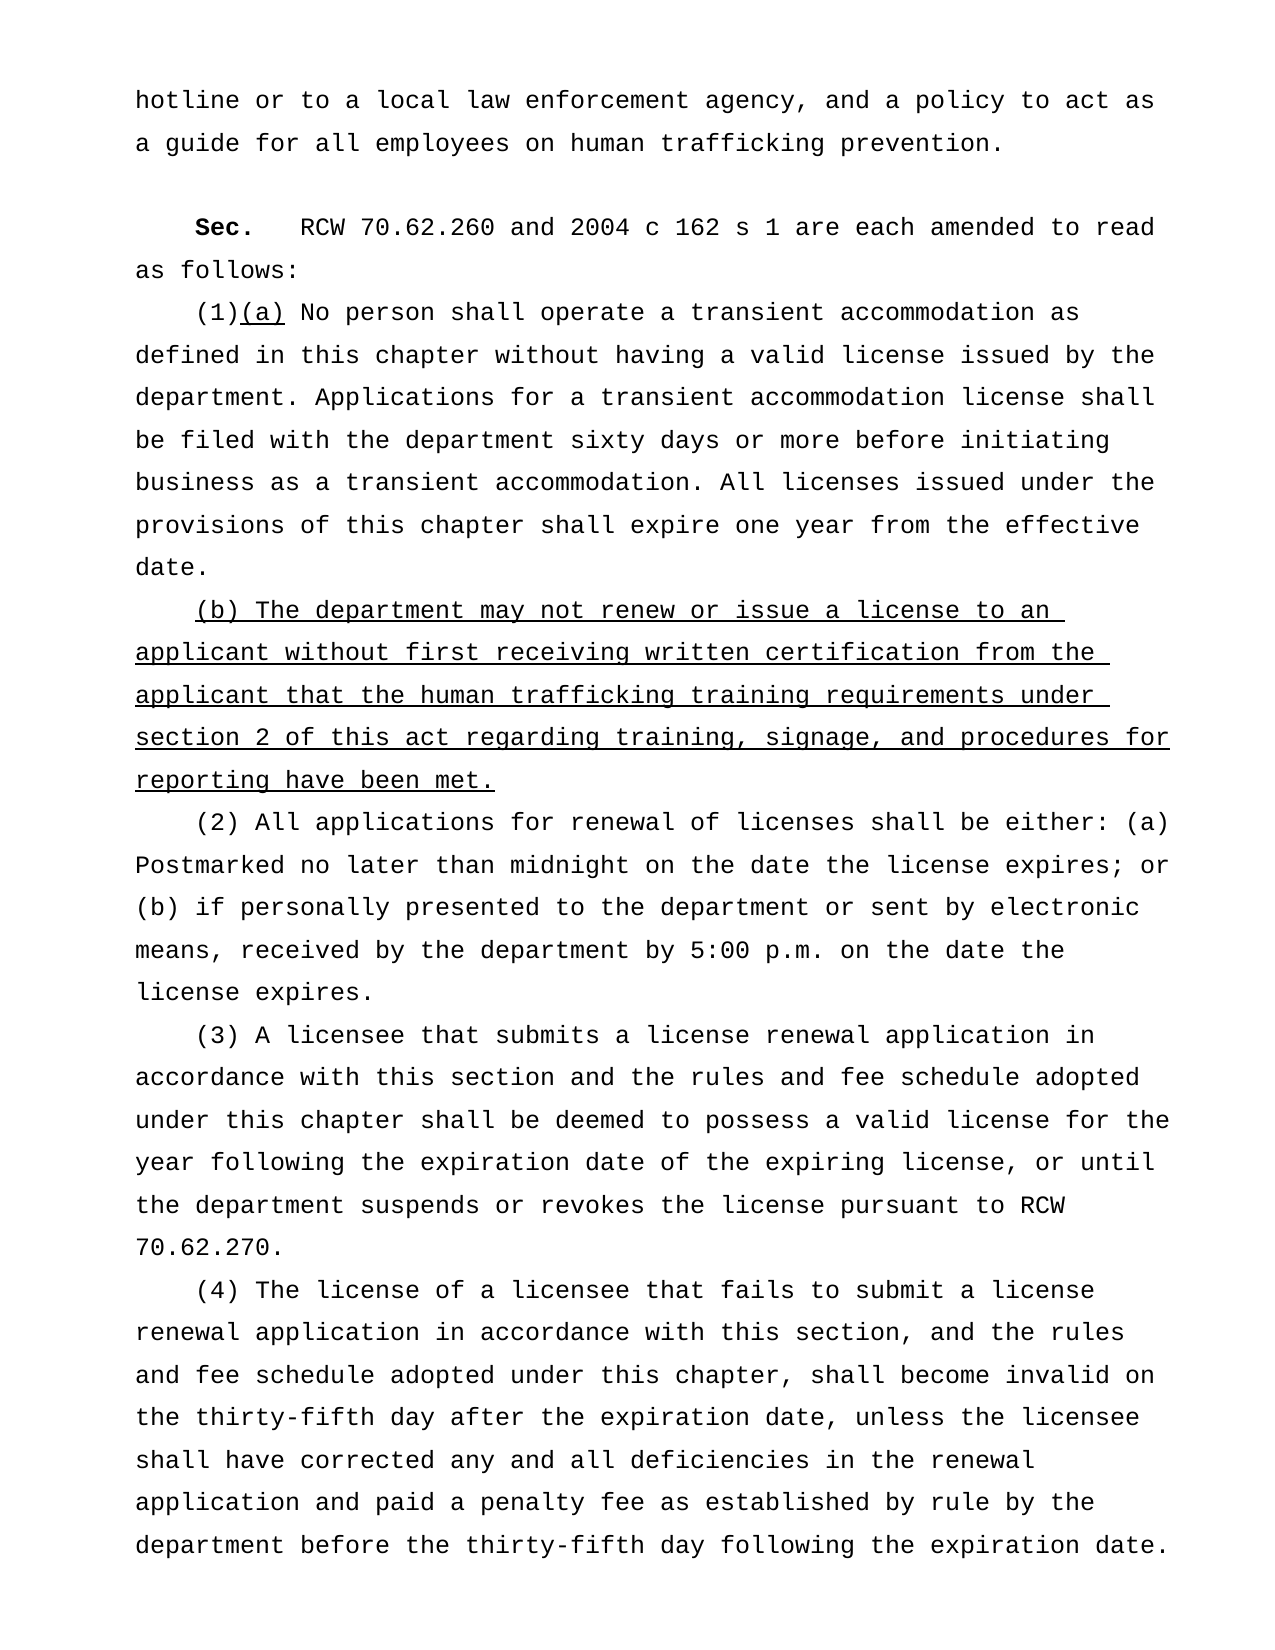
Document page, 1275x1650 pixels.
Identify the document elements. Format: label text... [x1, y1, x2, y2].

text Sec. RCW 70.62.260 and 2004 c 162 s 1 are each amended to read as follows: [135, 202, 1170, 287]
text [135, 1264, 1170, 1562]
text (b) The department may not renew or issue a license to an applicant without first receiving written certification from the applicant that the human trafficking training requirements under section 2 of this act regarding training, signage, and procedures for reporting have been met. [135, 750, 1170, 797]
text (1)(a) No person shall operate a transient accommodation as defined in this chapter without having a valid license issued by the department. Applications for a transient accommodation license shall be filed with the department sixty days or more before initiating business as a transient accommodation. All licenses issued under the provisions of this chapter shall expire one year from the effective date. [135, 287, 1170, 584]
text (b) The department may not renew or issue a license to an applicant without first receiving written certification from the applicant that the human trafficking training requirements under section 2 of this act regarding training, signage, and procedures for reporting have been met. [135, 584, 1170, 748]
text (3) A licensee that submits a license renewal application in accordance with this section and the rules and fee schedule adopted under this chapter shall be deemed to possess a valid license for the year following the expiration date of the expiring license, or until the department suspends or revokes the license pursuant to RCW 70.62.270. [135, 1009, 1170, 1264]
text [135, 75, 1170, 160]
text (2) All applications for renewal of licenses shall be either: (a) Postmarked no later than midnight on the date the license expires; or (b) if personally presented to the department or sent by electronic means, received by the department by 5:00 p.m. on the date the license expires. [135, 797, 1170, 1009]
